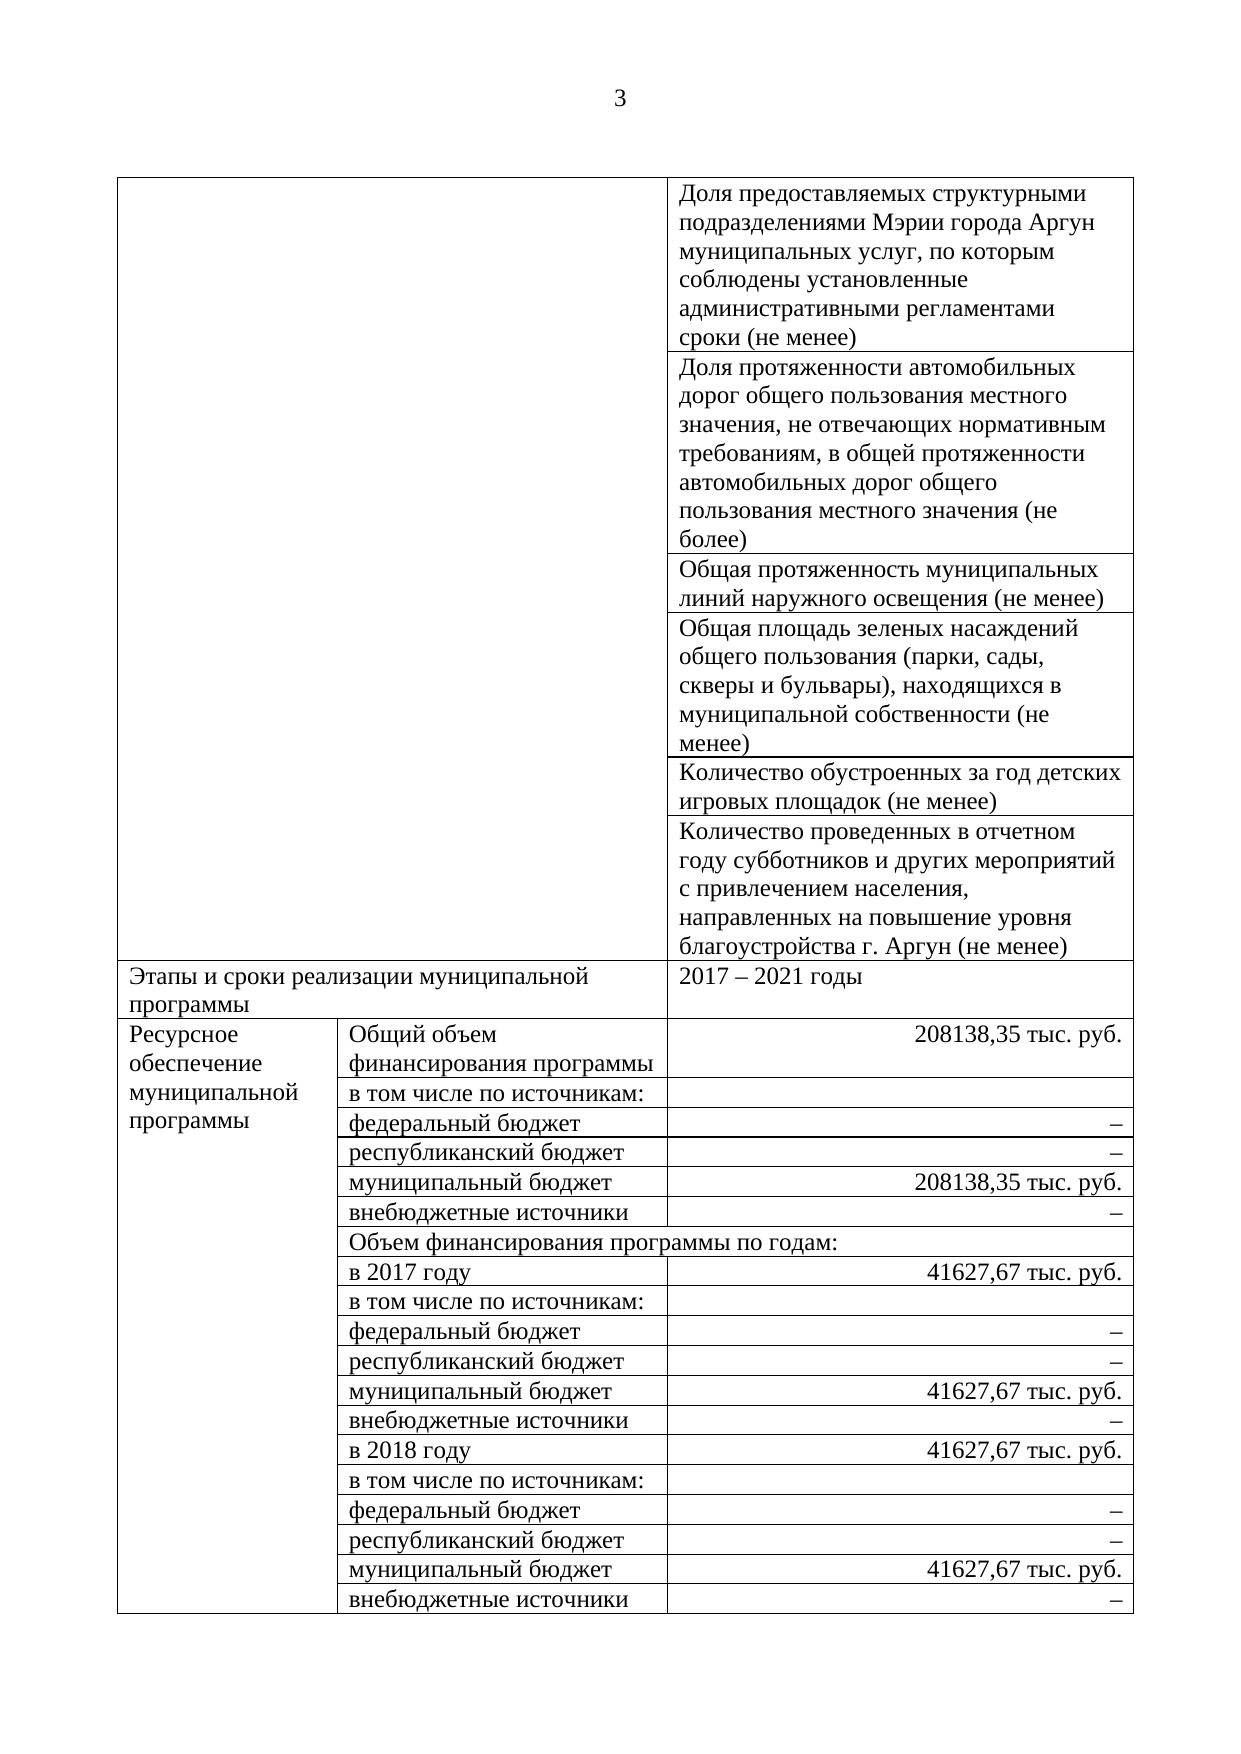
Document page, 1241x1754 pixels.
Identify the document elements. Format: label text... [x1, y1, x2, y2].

table_cell Объем финансирования программы по годам: [338, 1227, 1133, 1256]
table_cell – [668, 1197, 1133, 1226]
table_cell в 2018 году [338, 1435, 667, 1464]
table_cell федеральный бюджет [338, 1108, 667, 1136]
table_cell [668, 1078, 1133, 1107]
table_cell Этапы и сроки реализации муниципальной программы [118, 961, 667, 1018]
table_cell 41627,67 тыс. руб. [668, 1435, 1133, 1464]
table_cell Общая протяженность муниципальных линий наружного освещения (не менее) [668, 554, 1133, 612]
table_cell Количество проведенных в отчетном году субботников и других мероприятий с привлечением населения, направленных на повышение уровня благоустройства г. Аргун (не менее) [668, 816, 1133, 960]
table_cell республиканский бюджет [338, 1138, 667, 1166]
table_cell Общая площадь зеленых насаждений общего пользования (парки, сады, скверы и бульвары), находящихся в муниципальной собственности (не менее) [668, 613, 1133, 756]
table_cell Общий объем финансирования программы [338, 1019, 667, 1077]
table_cell 208138,35 тыс. руб. [668, 1167, 1133, 1196]
table_cell в том числе по источникам: [338, 1078, 667, 1107]
table_cell 41627,67 тыс. руб. [668, 1257, 1133, 1285]
table_cell [668, 1286, 1133, 1315]
table_cell республиканский бюджет [338, 1525, 667, 1553]
table_cell внебюджетные источники [338, 1584, 667, 1613]
table_cell 2017 – 2021 годы [668, 961, 1133, 1018]
table_cell 41627,67 тыс. руб. [668, 1555, 1133, 1583]
table_cell Количество обустроенных за год детских игровых площадок (не менее) [668, 758, 1133, 815]
table_cell – [668, 1138, 1133, 1166]
table_cell – [668, 1108, 1133, 1136]
table_cell республиканский бюджет [338, 1346, 667, 1375]
table_cell – [668, 1316, 1133, 1345]
table_cell в том числе по источникам: [338, 1465, 667, 1494]
table_cell – [668, 1406, 1133, 1434]
table_cell – [668, 1525, 1133, 1553]
table_cell в том числе по источникам: [338, 1286, 667, 1315]
table_cell внебюджетные источники [338, 1406, 667, 1434]
table_cell муниципальный бюджет [338, 1555, 667, 1583]
table_cell федеральный бюджет [338, 1316, 667, 1345]
table_cell Доля предоставляемых структурными подразделениями Мэрии города Аргун муниципальных услуг, по которым соблюдены установленные административными регламентами сроки (не менее) [668, 178, 1133, 351]
table_cell 208138,35 тыс. руб. [668, 1019, 1133, 1077]
table_cell Ресурсное обеспечение муниципальной программы [118, 1019, 337, 1613]
table_cell муниципальный бюджет [338, 1376, 667, 1404]
table_cell – [668, 1495, 1133, 1524]
table_cell федеральный бюджет [338, 1495, 667, 1524]
table_cell – [668, 1346, 1133, 1375]
table_cell – [668, 1584, 1133, 1613]
table_cell 41627,67 тыс. руб. [668, 1376, 1133, 1404]
table_cell в 2017 году [338, 1257, 667, 1285]
table_cell Доля протяженности автомобильных дорог общего пользования местного значения, не отвечающих нормативным требованиям, в общей протяженности автомобильных дорог общего пользования местного значения (не более) [668, 352, 1133, 553]
table_cell [668, 1465, 1133, 1494]
table_cell внебюджетные источники [338, 1197, 667, 1226]
table_cell муниципальный бюджет [338, 1167, 667, 1196]
